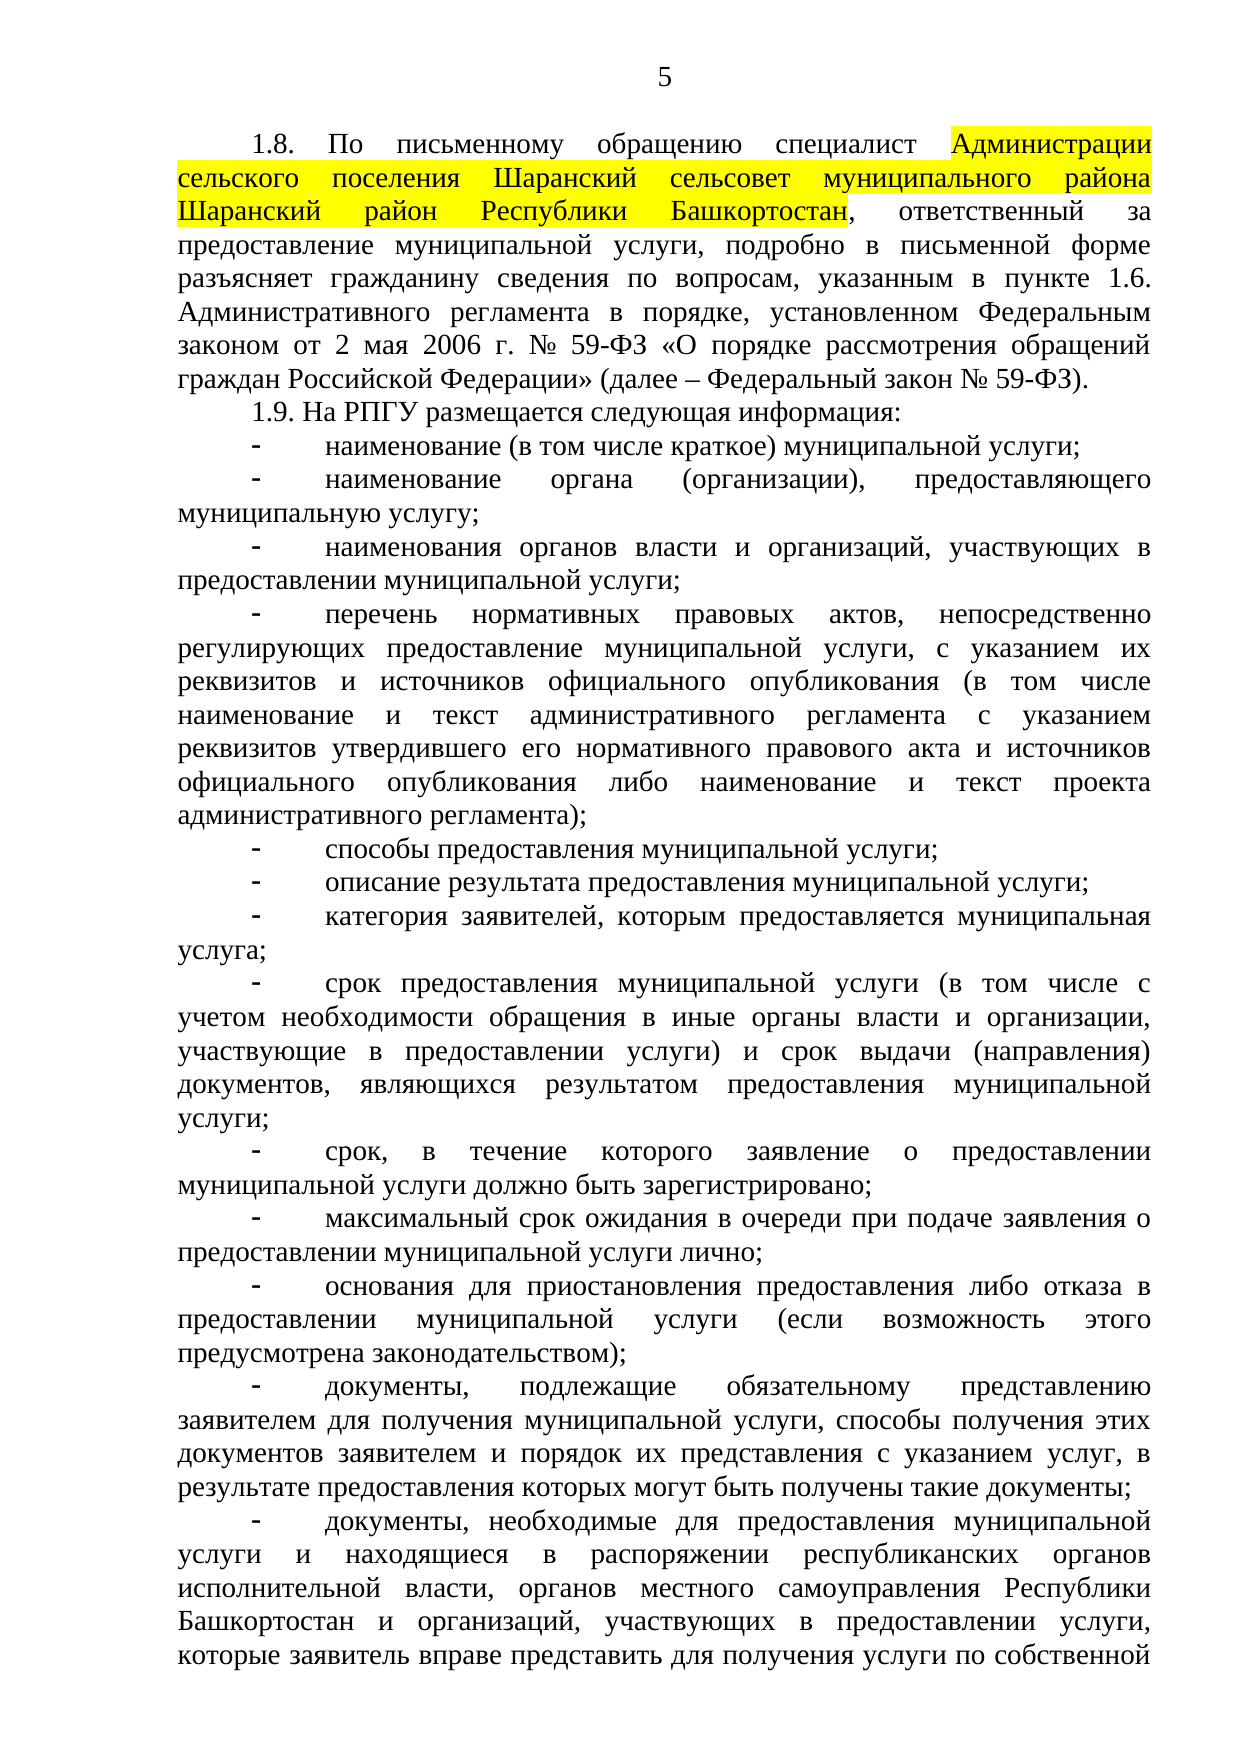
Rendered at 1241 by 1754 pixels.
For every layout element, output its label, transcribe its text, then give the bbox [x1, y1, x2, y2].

list основания для приостановления предоставления либо отказа в предоставлении муниципальной услуги (если возможность этого предусмотрена законодательством); [177, 1268, 1152, 1368]
list перечень нормативных правовых актов, непосредственно регулирующих предоставление муниципальной услуги, с указанием их реквизитов и источников официального опубликования (в том числе наименование и текст административного регламента с указанием реквизитов утвердившего его нормативного правового акта и источников официального опубликования либо наименование и текст проекта административного регламента); [177, 596, 1152, 831]
list срок, в течение которого заявление о предоставлении муниципальной услуги должно быть зарегистрировано; [177, 1133, 1152, 1200]
list способы предоставления муниципальной услуги; [177, 831, 1152, 864]
list наименование органа (организации), предоставляющего муниципальную услугу; [177, 462, 1152, 529]
list максимальный срок ожидания в очереди при подаче заявления о предоставлении муниципальной услуги лично; [177, 1200, 1152, 1268]
text 1.9. На РПГУ размещается следующая информация: [177, 394, 1152, 428]
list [177, 1503, 1152, 1670]
text 1.8. По письменному обращению специалист Администрации сельского поселения Шаранский сельсовет муниципального района Шаранский район Республики Башкортостан, ответственный за предоставление муниципальной услуги, подробно в письменной форме разъясняет гражданину сведения по вопросам, указанным в пункте 1.6. Административного регламента в порядке, установленном Федеральным законом от 2 мая 2006 г. № 59-ФЗ «О порядке рассмотрения обращений граждан Российской Федерации» (далее – Федеральный закон № 59-ФЗ). [177, 193, 1152, 394]
list описание результата предоставления муниципальной услуги; [177, 864, 1152, 898]
list срок предоставления муниципальной услуги (в том числе с учетом необходимости обращения в иные органы власти и организации, участвующие в предоставлении услуги) и срок выдачи (направления) документов, являющихся результатом предоставления муниципальной услуги; [177, 965, 1152, 1133]
list наименование (в том числе краткое) муниципальной услуги; [177, 428, 1152, 462]
list категория заявителей, которым предоставляется муниципальная услуга; [177, 898, 1152, 965]
list документы, подлежащие обязательному представлению заявителем для получения муниципальной услуги, способы получения этих документов заявителем и порядок их представления с указанием услуг, в результате предоставления которых могут быть получены такие документы; [177, 1368, 1152, 1503]
list наименования органов власти и организаций, участвующих в предоставлении муниципальной услуги; [177, 529, 1152, 596]
